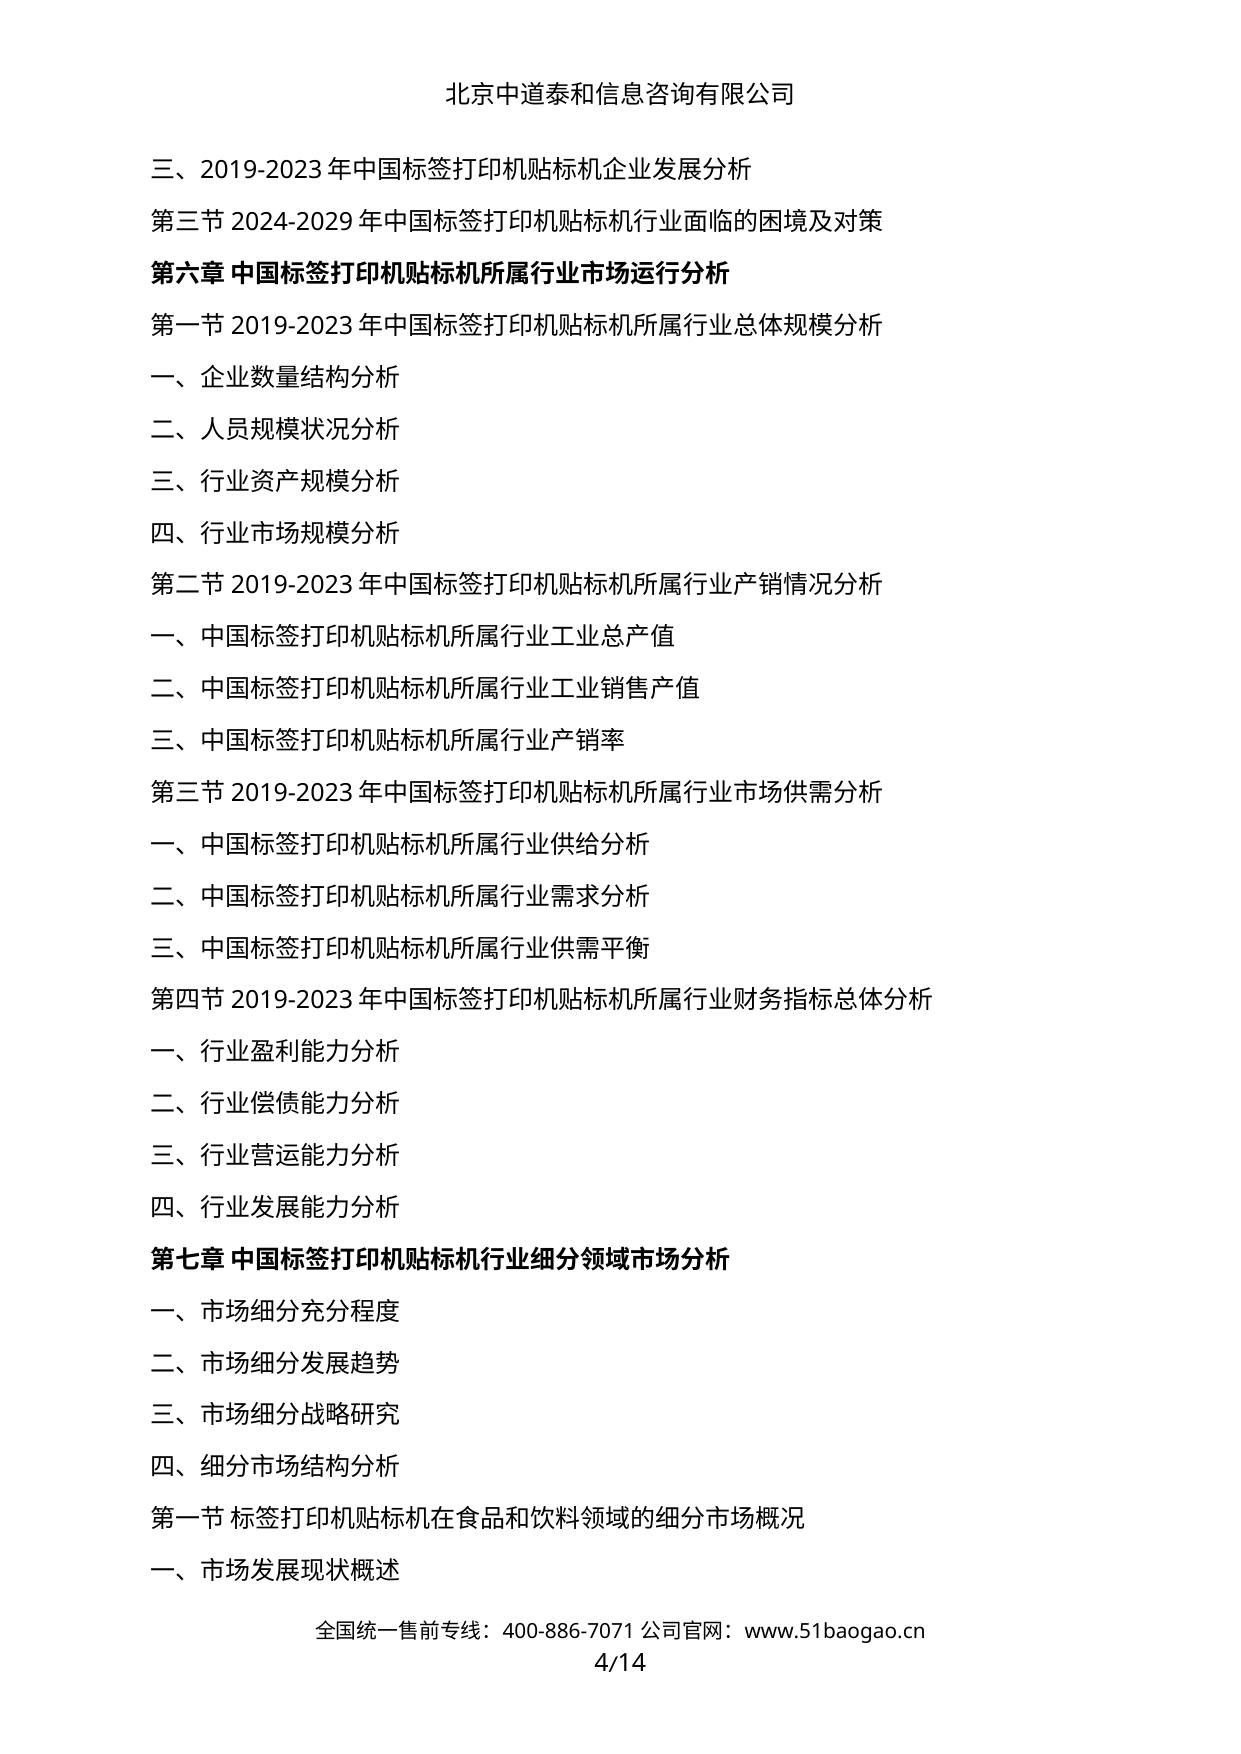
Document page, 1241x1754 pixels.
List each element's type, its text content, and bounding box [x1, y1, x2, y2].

text 一、行业盈利能力分析 [150, 1032, 1090, 1068]
text 一、企业数量结构分析 [150, 357, 1090, 394]
text 一、市场细分充分程度 [150, 1291, 1090, 1327]
text 第一节 标签打印机贴标机在食品和饮料领域的细分市场概况 [150, 1499, 1090, 1535]
text 第二节 2019-2023年中国标签打印机贴标机所属行业产销情况分析 [150, 565, 1090, 601]
text 三、2019-2023年中国标签打印机贴标机企业发展分析 [150, 150, 1090, 186]
text 三、中国标签打印机贴标机所属行业产销率 [150, 721, 1090, 757]
text 二、市场细分发展趋势 [150, 1343, 1090, 1379]
text 二、中国标签打印机贴标机所属行业工业销售产值 [150, 669, 1090, 705]
text 三、中国标签打印机贴标机所属行业供需平衡 [150, 928, 1090, 964]
text 四、行业市场规模分析 [150, 513, 1090, 549]
text 第四节 2019-2023年中国标签打印机贴标机所属行业财务指标总体分析 [150, 980, 1090, 1016]
text 第三节 2024-2029年中国标签打印机贴标机行业面临的困境及对策 [150, 202, 1090, 238]
text 一、中国标签打印机贴标机所属行业工业总产值 [150, 617, 1090, 653]
text 第六章 中国标签打印机贴标机所属行业市场运行分析 [150, 254, 1090, 290]
text 第一节 2019-2023年中国标签打印机贴标机所属行业总体规模分析 [150, 306, 1090, 342]
text 二、中国标签打印机贴标机所属行业需求分析 [150, 876, 1090, 912]
text 一、中国标签打印机贴标机所属行业供给分析 [150, 824, 1090, 861]
text 三、行业资产规模分析 [150, 461, 1090, 497]
text 四、行业发展能力分析 [150, 1187, 1090, 1224]
text 第七章 中国标签打印机贴标机行业细分领域市场分析 [150, 1239, 1090, 1276]
text 四、细分市场结构分析 [150, 1447, 1090, 1483]
text 三、行业营运能力分析 [150, 1136, 1090, 1172]
text 三、市场细分战略研究 [150, 1395, 1090, 1431]
text 第三节 2019-2023年中国标签打印机贴标机所属行业市场供需分析 [150, 772, 1090, 809]
text 二、人员规模状况分析 [150, 409, 1090, 446]
text 一、市场发展现状概述 [150, 1551, 1090, 1587]
text 二、行业偿债能力分析 [150, 1084, 1090, 1120]
